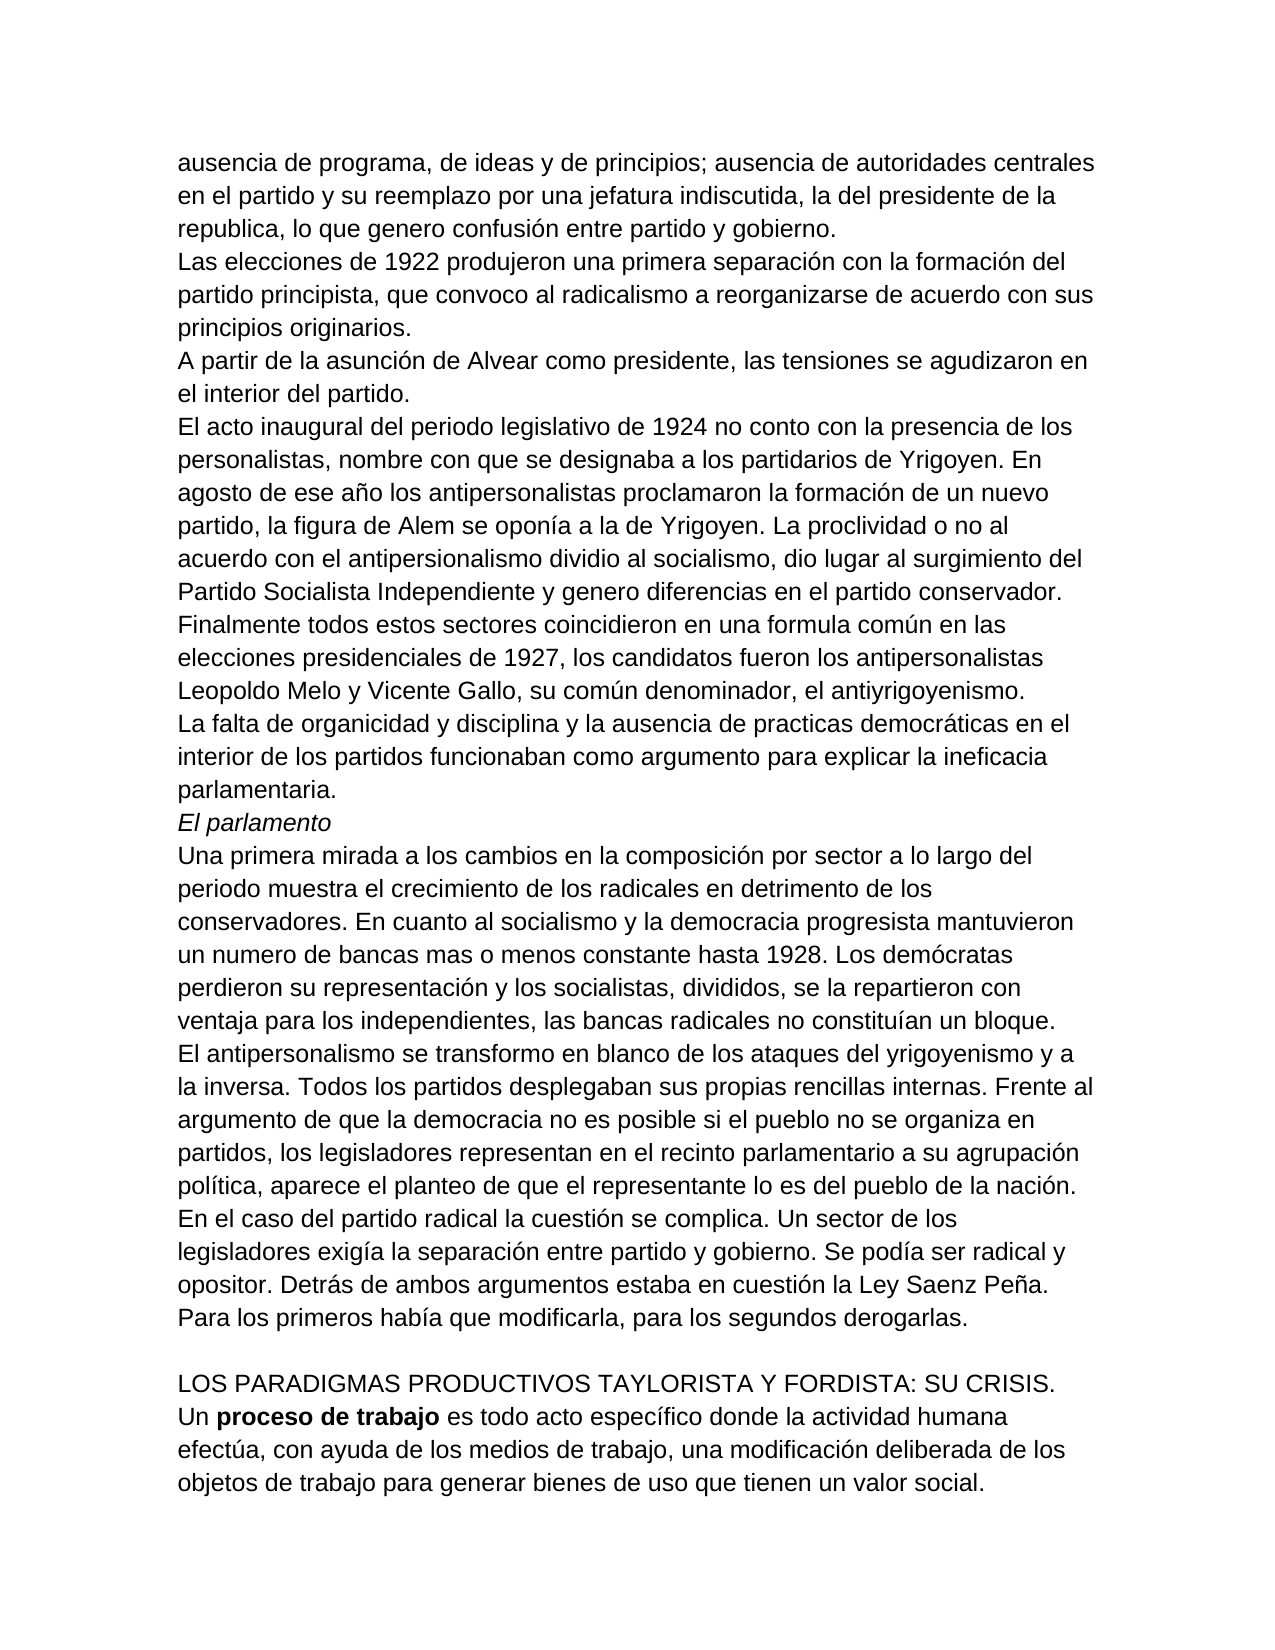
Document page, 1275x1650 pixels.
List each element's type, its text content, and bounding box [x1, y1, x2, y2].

text Las elecciones de 1922 produjeron una primera separación con la formación del partido principista, que convoco al radicalismo a reorganizarse de acuerdo con sus principios originarios. [177, 247, 1098, 341]
text LOS PARADIGMAS PRODUCTIVOS TAYLORISTA Y FORDISTA: SU CRISIS. [177, 1369, 1098, 1398]
text Un proceso de trabajo es todo acto específico donde la actividad humana efectúa, con ayuda de los medios de trabajo, una modificación deliberada de los objetos de trabajo para generar bienes de uso que tienen un valor social. [177, 1402, 1098, 1497]
text A partir de la asunción de Alvear como presidente, las tensiones se agudizaron en el interior del partido. [177, 346, 1098, 407]
text En el caso del partido radical la cuestión se complica. Un sector de los legisladores exigía la separación entre partido y gobierno. Se podía ser radical y opositor. Detrás de ambos argumentos estaba en cuestión la Ley Saenz Peña. Para los primeros había que modificarla, para los segundos derogarlas. [177, 1204, 1098, 1332]
text Una primera mirada a los cambios en la composición por sector a lo largo del periodo muestra el crecimiento de los radicales en detrimento de los conservadores. En cuanto al socialismo y la democracia progresista mantuvieron un numero de bancas mas o menos constante hasta 1928. Los demócratas perdieron su representación y los socialistas, divididos, se la repartieron con ventaja para los independientes, las bancas radicales no constituían un bloque. [177, 841, 1098, 1035]
text El antipersonalismo se transformo en blanco de los ataques del yrigoyenismo y a la inversa. Todos los partidos desplegaban sus propias rencillas internas. Frente al argumento de que la democracia no es posible si el pueblo no se organiza en partidos, los legisladores representan en el recinto parlamentario a su agrupación política, aparece el planteo de que el representante lo es del pueblo de la nación. [177, 1039, 1098, 1200]
text El acto inaugural del periodo legislativo de 1924 no conto con la presencia de los personalistas, nombre con que se designaba a los partidarios de Yrigoyen. En agosto de ese año los antipersonalistas proclamaron la formación de un nuevo partido, la figura de Alem se oponía a la de Yrigoyen. La proclividad o no al acuerdo con el antipersionalismo dividio al socialismo, dio lugar al surgimiento del Partido Socialista Independiente y genero diferencias en el partido conservador. Finalmente todos estos sectores coincidieron en una formula común en las elecciones presidenciales de 1927, los candidatos fueron los antipersonalistas Leopoldo Melo y Vicente Gallo, su común denominador, el antiyrigoyenismo. [177, 412, 1098, 705]
text El parlamento [177, 808, 1098, 837]
text La falta de organicidad y disciplina y la ausencia de practicas democráticas en el interior de los partidos funcionaban como argumento para explicar la ineficacia parlamentaria. [177, 709, 1098, 804]
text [177, 148, 1098, 242]
